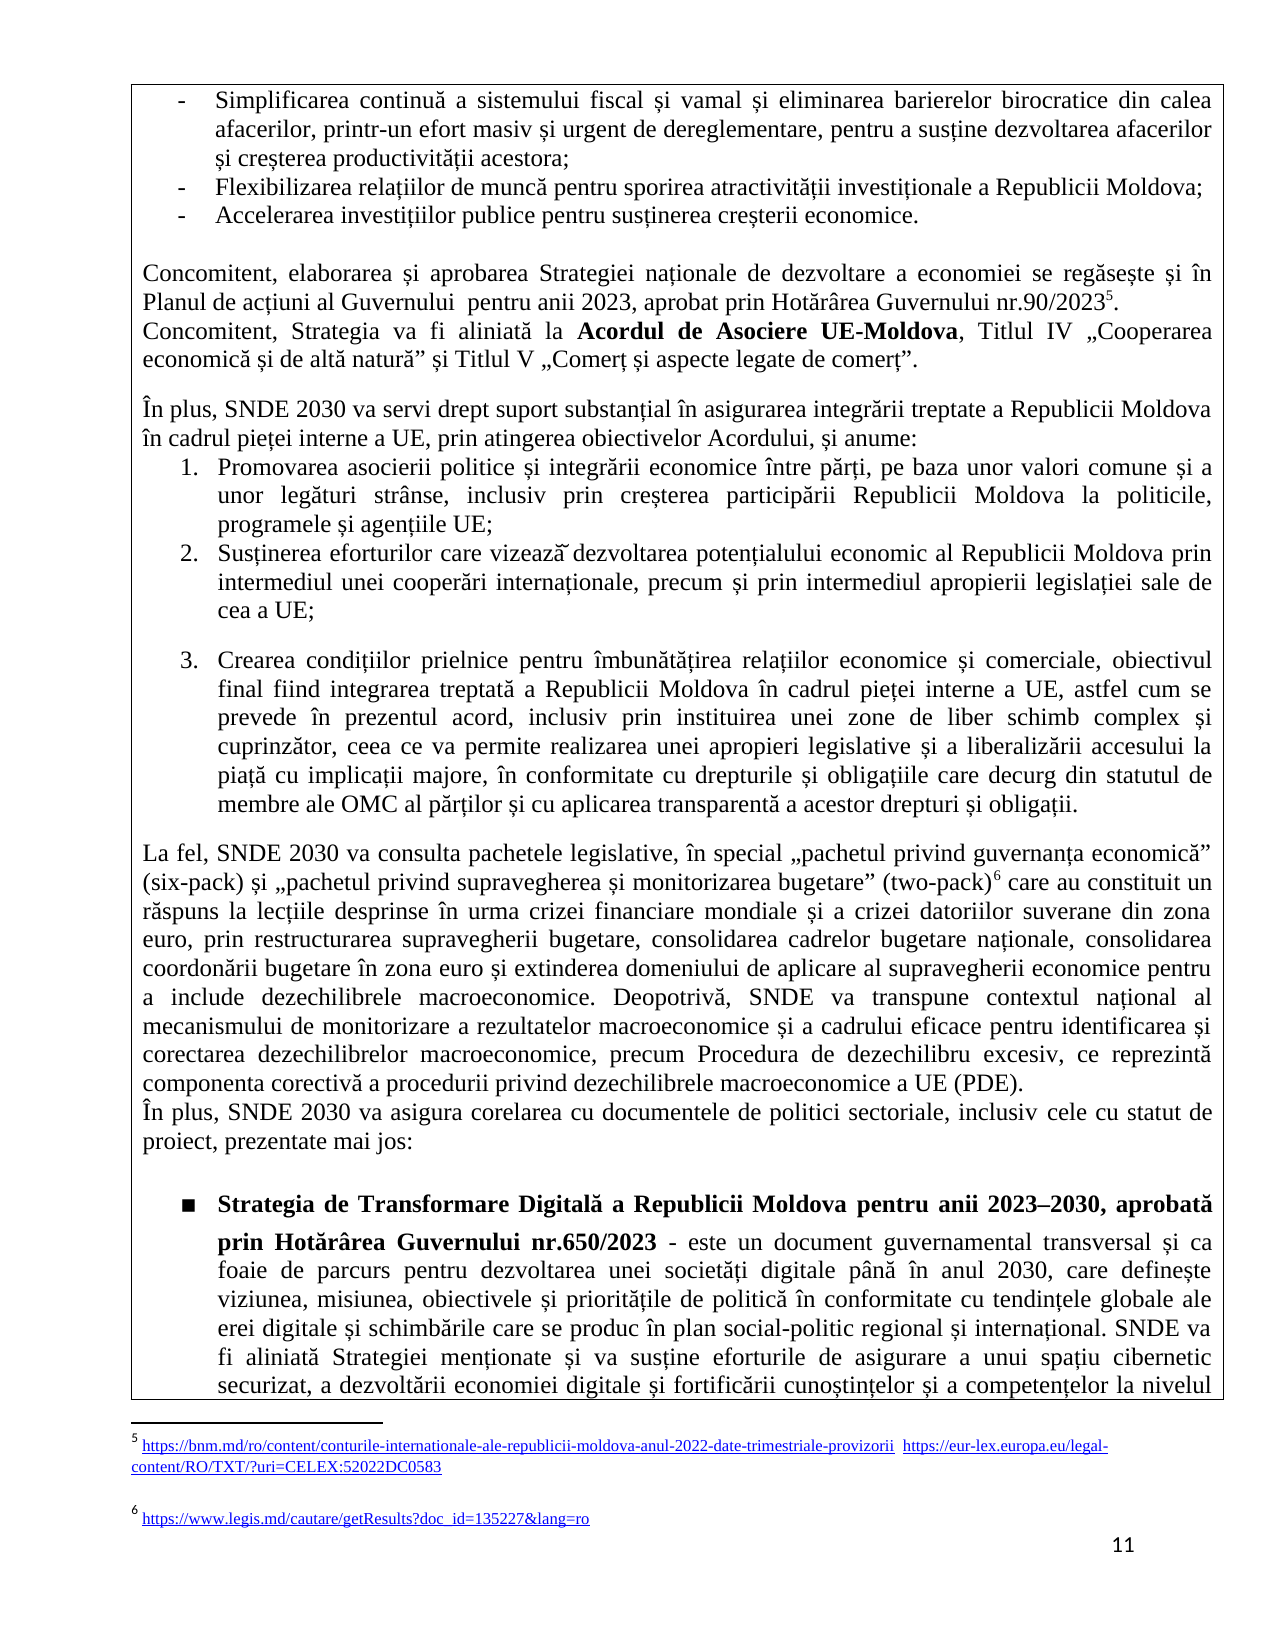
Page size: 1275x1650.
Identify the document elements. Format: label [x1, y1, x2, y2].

table_cell [132, 85, 1223, 1399]
